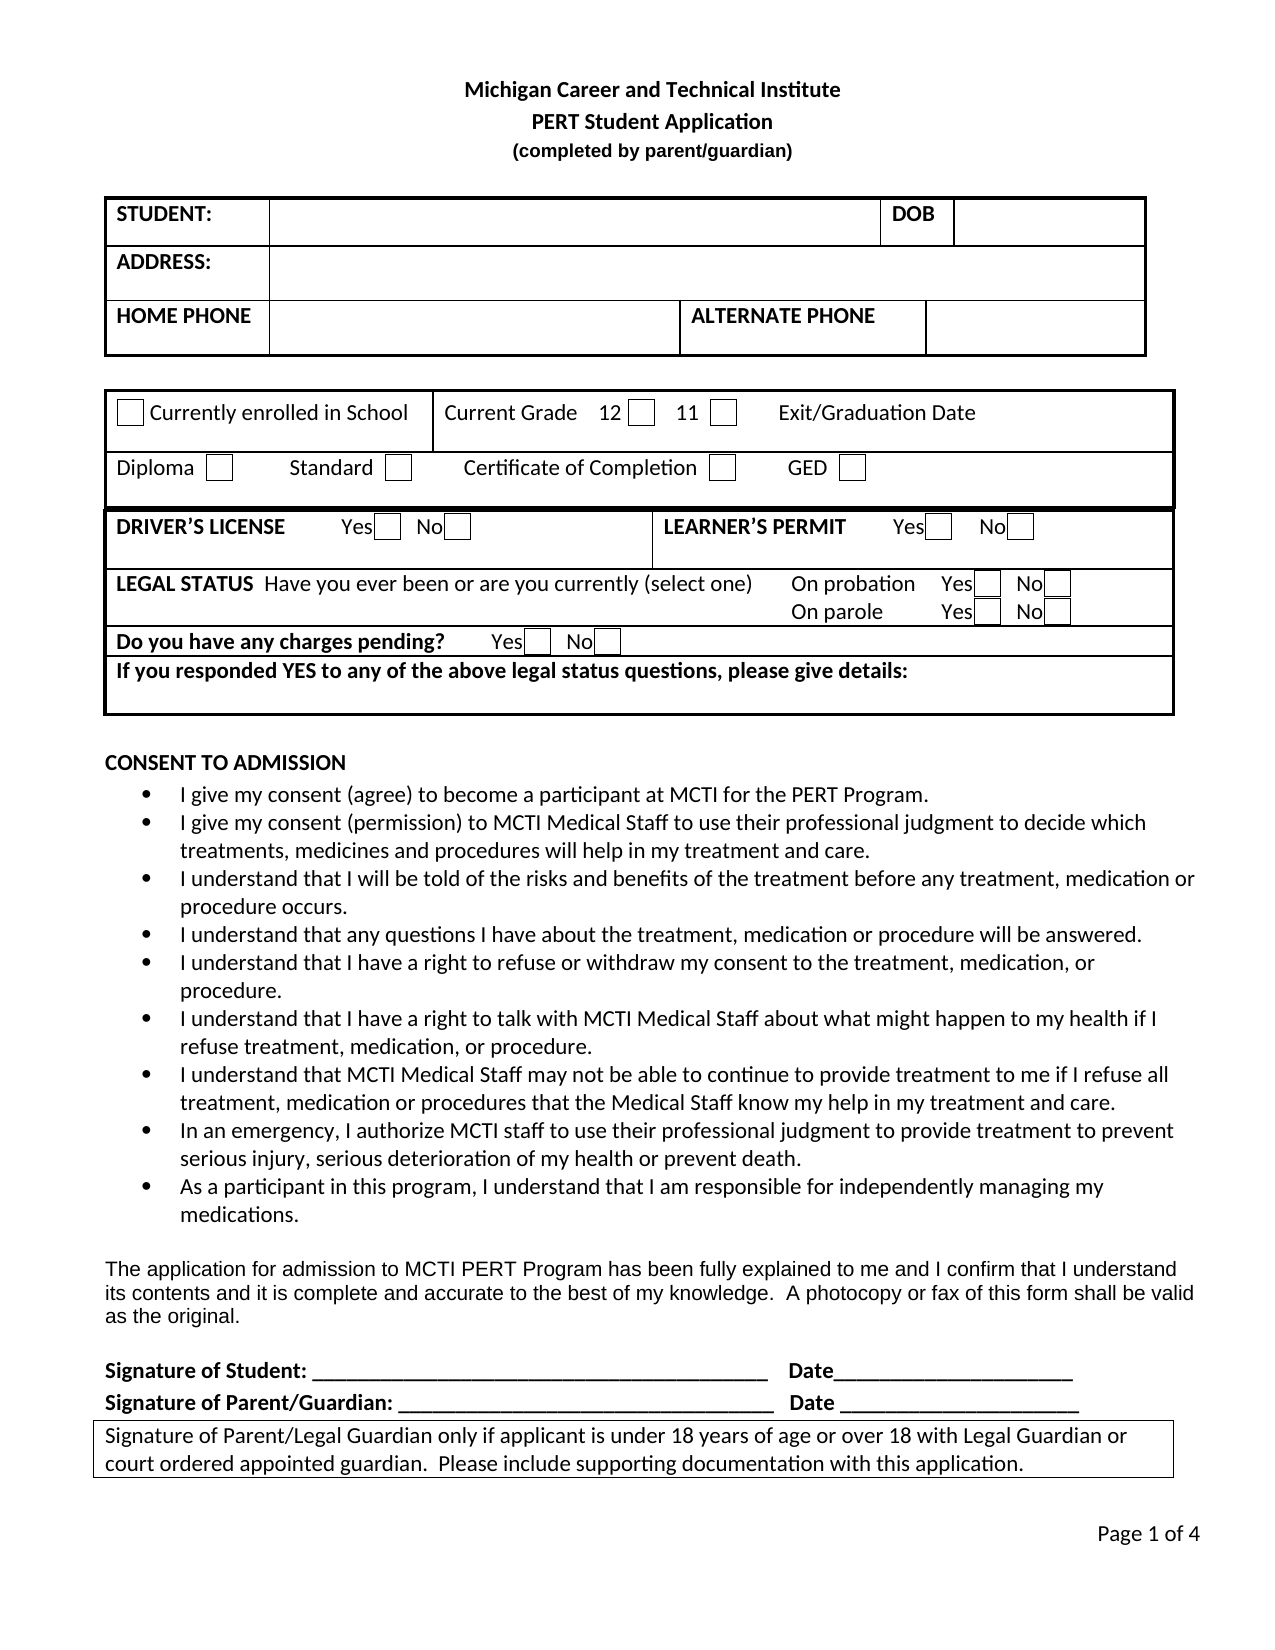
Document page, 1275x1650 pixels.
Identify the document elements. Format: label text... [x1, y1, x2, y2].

table_header LEARNER’S PERMIT Yes No [653, 512, 1172, 568]
list As a participant in this program, I understand that I am responsible for independently managing my medications. [142, 1172, 1200, 1228]
table_header Signature of Parent/Legal Guardian only if applicant is under 18 years of age or over 18 with Legal Guardian or court ordered appointed guardian. Please include supporting documentation with this application. [94, 1421, 1173, 1477]
list I give my consent (agree) to become a participant at MCTI for the PERT Program. [142, 780, 1200, 808]
text The application for admission to MCTI PERT Program has been fully explained to me and I confirm that I understand its contents and it is complete and accurate to the best of my knowledge. A photocopy or fax of this form shall be valid as the original. [105, 1256, 1200, 1328]
table_cell LEGAL STATUS Have you ever been or are you currently (select one) On probation Yes No On parole Yes No [107, 570, 1172, 625]
list I understand that I will be told of the risks and benefits of the treatment before any treatment, medication or procedure occurs. [142, 864, 1200, 920]
text Signature of Student: ________________________________________ Date_____________________ [105, 1356, 1200, 1384]
list In an emergency, I authorize MCTI staff to use their professional judgment to provide treatment to prevent serious injury, serious deterioration of my health or prevent death. [142, 1116, 1200, 1172]
table_header DOB [881, 200, 953, 245]
table_header [270, 200, 880, 245]
table_header STUDENT: [107, 200, 269, 245]
text Michigan Career and Technical Institute [105, 75, 1200, 103]
list I understand that I have a right to refuse or withdraw my consent to the treatment, medication, or procedure. [142, 948, 1200, 1004]
table_cell [270, 247, 1144, 299]
table_cell ALTERNATE PHONE [681, 301, 925, 354]
list I understand that any questions I have about the treatment, medication or procedure will be answered. [142, 920, 1200, 948]
table_cell HOME PHONE [107, 301, 269, 354]
table_cell Diploma Standard Certificate of Completion GED [107, 453, 1172, 506]
table_header Current Grade 12 11 Exit/Graduation Date [434, 392, 1172, 451]
table_header DRIVER’S LICENSE Yes No [107, 512, 652, 568]
table_cell [270, 301, 679, 354]
list I understand that I have a right to talk with MCTI Medical Staff about what might happen to my health if I refuse treatment, medication, or procedure. [142, 1004, 1200, 1060]
text Signature of Parent/Guardian: _________________________________ Date _____________________ [105, 1388, 1200, 1416]
list I understand that MCTI Medical Staff may not be able to continue to provide treatment to me if I refuse all treatment, medication or procedures that the Medical Staff know my help in my treatment and care. [142, 1060, 1200, 1116]
table_cell [927, 301, 1144, 354]
table_header [955, 200, 1144, 245]
list I give my consent (permission) to MCTI Medical Staff to use their professional judgment to decide which treatments, medicines and procedures will help in my treatment and care. [142, 808, 1200, 864]
table_cell Do you have any charges pending? Yes No [107, 627, 1172, 655]
text (completed by parent/guardian) [105, 139, 1200, 161]
table_cell ADDRESS: [107, 247, 269, 299]
text CONSENT TO ADMISSION [105, 748, 1200, 776]
text PERT Student Application [105, 107, 1200, 135]
table_cell If you responded YES to any of the above legal status questions, please give details: [107, 657, 1172, 713]
table_header Currently enrolled in School [107, 392, 432, 451]
